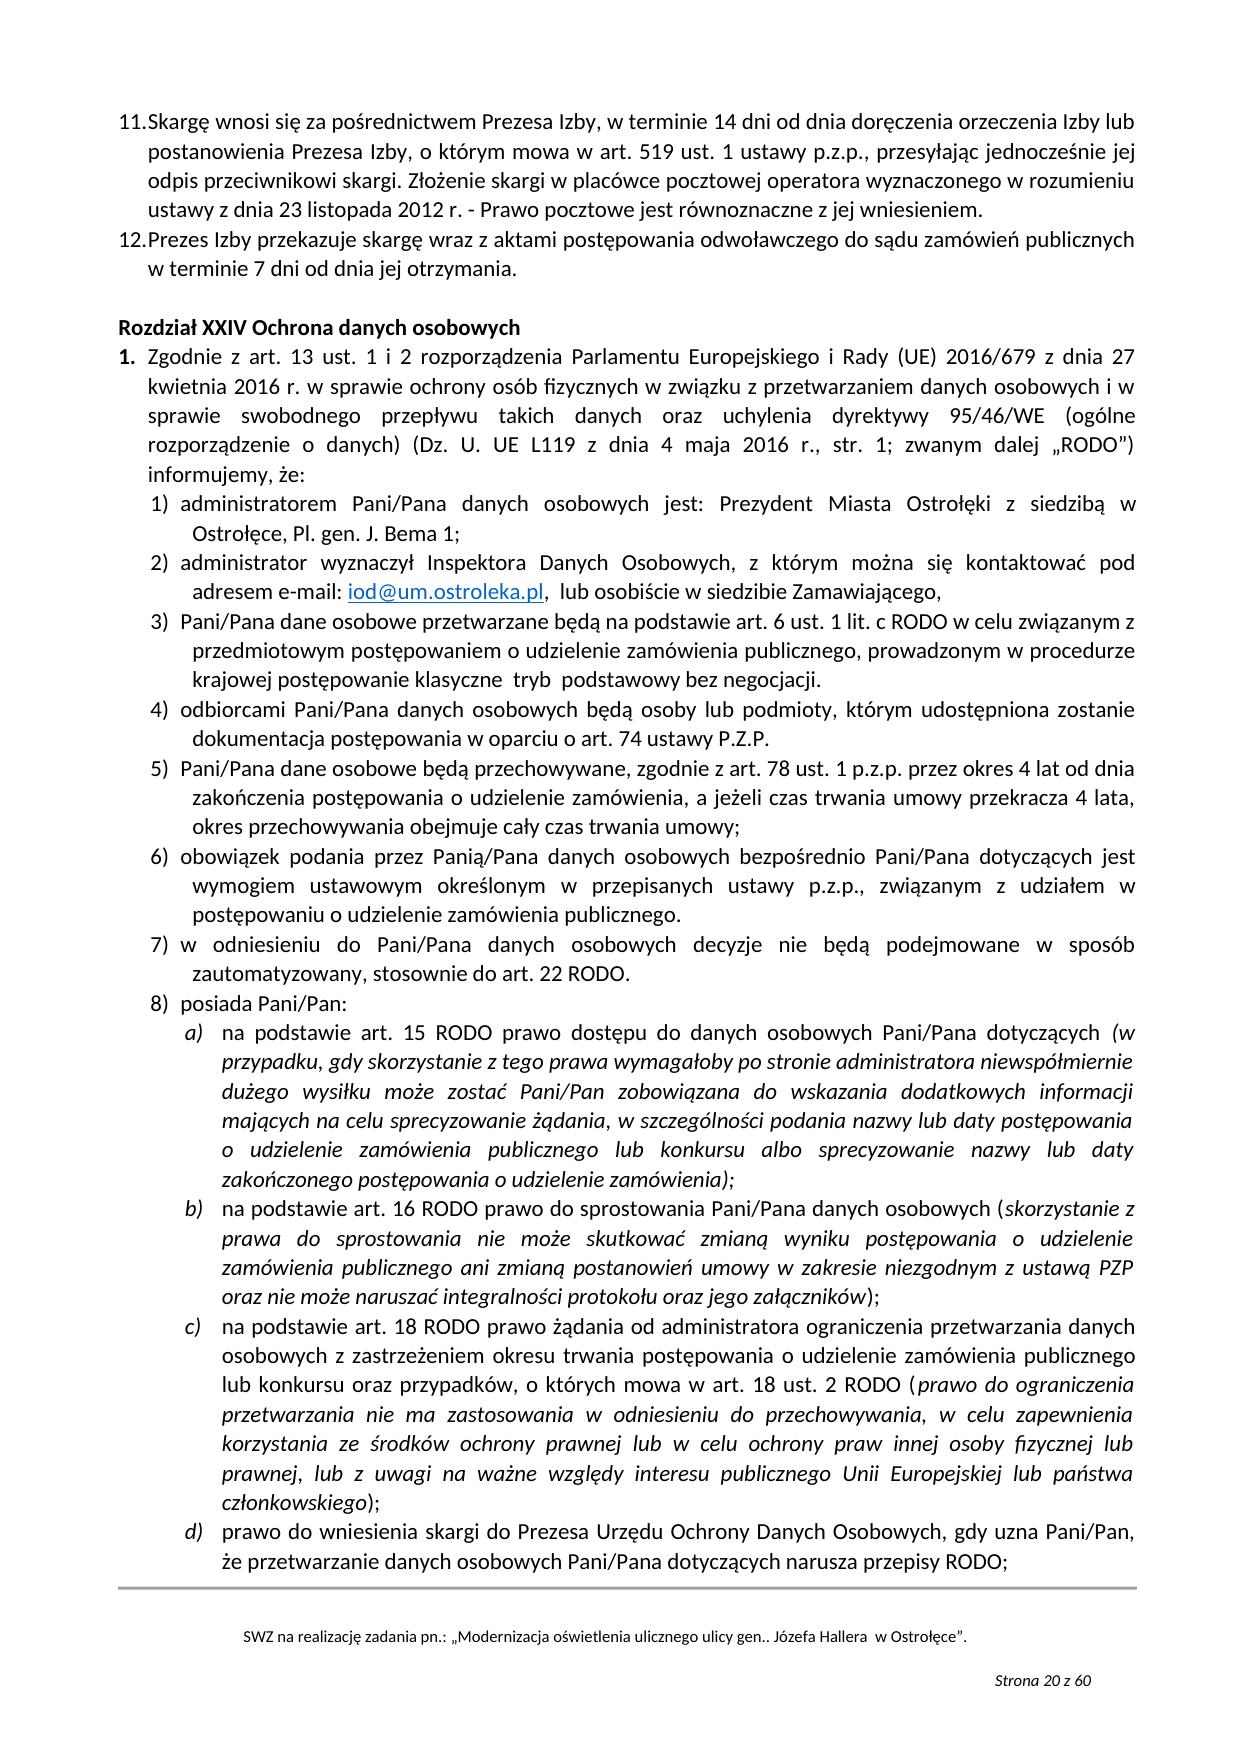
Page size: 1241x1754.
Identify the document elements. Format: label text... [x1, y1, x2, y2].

list administratorem Pani/Pana danych osobowych jest: Prezydent Miasta Ostrołęki z siedzibą w Ostrołęce, Pl. gen. J. Bema 1; [150, 489, 1137, 547]
list Skargę wnosi się za pośrednictwem Prezesa Izby, w terminie 14 dni od dnia doręczenia orzeczenia Izby lub postanowienia Prezesa Izby, o którym mowa w art. 519 ust. 1 ustawy p.z.p., przesyłając jednocześnie jej odpis przeciwnikowi skargi. Złożenie skargi w placówce pocztowej operatora wyznaczonego w rozumieniu ustawy z dnia 23 listopada 2012 r. - Prawo pocztowe jest równoznaczne z jej wniesieniem. [118, 107, 1137, 224]
list na podstawie art. 16 RODO prawo do sprostowania Pani/Pana danych osobowych (skorzystanie z prawa do sprostowania nie może skutkować zmianą wyniku postępowania o udzielenie zamówienia publicznego ani zmianą postanowień umowy w zakresie niezgodnym z ustawą PZP oraz nie może naruszać integralności protokołu oraz jego załączników); [184, 1194, 1137, 1311]
list na podstawie art. 15 RODO prawo dostępu do danych osobowych Pani/Pana dotyczących (w przypadku, gdy skorzystanie z tego prawa wymagałoby po stronie administratora niewspółmiernie dużego wysiłku może zostać Pani/Pan zobowiązana do wskazania dodatkowych informacji mających na celu sprecyzowanie żądania, w szczególności podania nazwy lub daty postępowania o udzielenie zamówienia publicznego lub konkursu albo sprecyzowanie nazwy lub daty zakończonego postępowania o udzielenie zamówienia); [184, 1018, 1137, 1193]
list administrator wyznaczył Inspektora Danych Osobowych, z którym można się kontaktować pod adresem e-mail: iod@um.ostroleka.pl, lub osobiście w siedzibie Zamawiającego, [150, 548, 1137, 606]
list odbiorcami Pani/Pana danych osobowych będą osoby lub podmioty, którym udostępniona zostanie dokumentacja postępowania w oparciu o art. 74 ustawy P.Z.P. [150, 695, 1137, 752]
list Pani/Pana dane osobowe przetwarzane będą na podstawie art. 6 ust. 1 lit. c RODO w celu związanym z przedmiotowym postępowaniem o udzielenie zamówienia publicznego, prowadzonym w procedurze krajowej postępowanie klasyczne tryb podstawowy bez negocjacji. [150, 607, 1137, 694]
list na podstawie art. 18 RODO prawo żądania od administratora ograniczenia przetwarzania danych osobowych z zastrzeżeniem okresu trwania postępowania o udzielenie zamówienia publicznego lub konkursu oraz przypadków, o których mowa w art. 18 ust. 2 RODO (prawo do ograniczenia przetwarzania nie ma zastosowania w odniesieniu do przechowywania, w celu zapewnienia korzystania ze środków ochrony prawnej lub w celu ochrony praw innej osoby fizycznej lub prawnej, lub z uwagi na ważne względy interesu publicznego Unii Europejskiej lub państwa członkowskiego); [184, 1312, 1137, 1516]
text Rozdział XXIV Ochrona danych osobowych [118, 313, 1137, 341]
list obowiązek podania przez Panią/Pana danych osobowych bezpośrednio Pani/Pana dotyczących jest wymogiem ustawowym określonym w przepisanych ustawy p.z.p., związanym z udziałem w postępowaniu o udzielenie zamówienia publicznego. [150, 842, 1137, 929]
list Zgodnie z art. 13 ust. 1 i 2 rozporządzenia Parlamentu Europejskiego i Rady (UE) 2016/679 z dnia 27 kwietnia 2016 r. w sprawie ochrony osób fizycznych w związku z przetwarzaniem danych osobowych i w sprawie swobodnego przepływu takich danych oraz uchylenia dyrektywy 95/46/WE (ogólne rozporządzenie o danych) (Dz. U. UE L119 z dnia 4 maja 2016 r., str. 1; zwanym dalej „RODO”) informujemy, że: [118, 342, 1137, 488]
list w odniesieniu do Pani/Pana danych osobowych decyzje nie będą podejmowane w sposób zautomatyzowany, stosownie do art. 22 RODO. [150, 930, 1137, 987]
list Pani/Pana dane osobowe będą przechowywane, zgodnie z art. 78 ust. 1 p.z.p. przez okres 4 lat od dnia zakończenia postępowania o udzielenie zamówienia, a jeżeli czas trwania umowy przekracza 4 lata, okres przechowywania obejmuje cały czas trwania umowy; [150, 754, 1137, 841]
list prawo do wniesienia skargi do Prezesa Urzędu Ochrony Danych Osobowych, gdy uzna Pani/Pan, że przetwarzanie danych osobowych Pani/Pana dotyczących narusza przepisy RODO; [184, 1517, 1137, 1575]
list Prezes Izby przekazuje skargę wraz z aktami postępowania odwoławczego do sądu zamówień publicznych w terminie 7 dni od dnia jej otrzymania. [118, 225, 1137, 282]
list posiada Pani/Pan: [150, 989, 1137, 1017]
